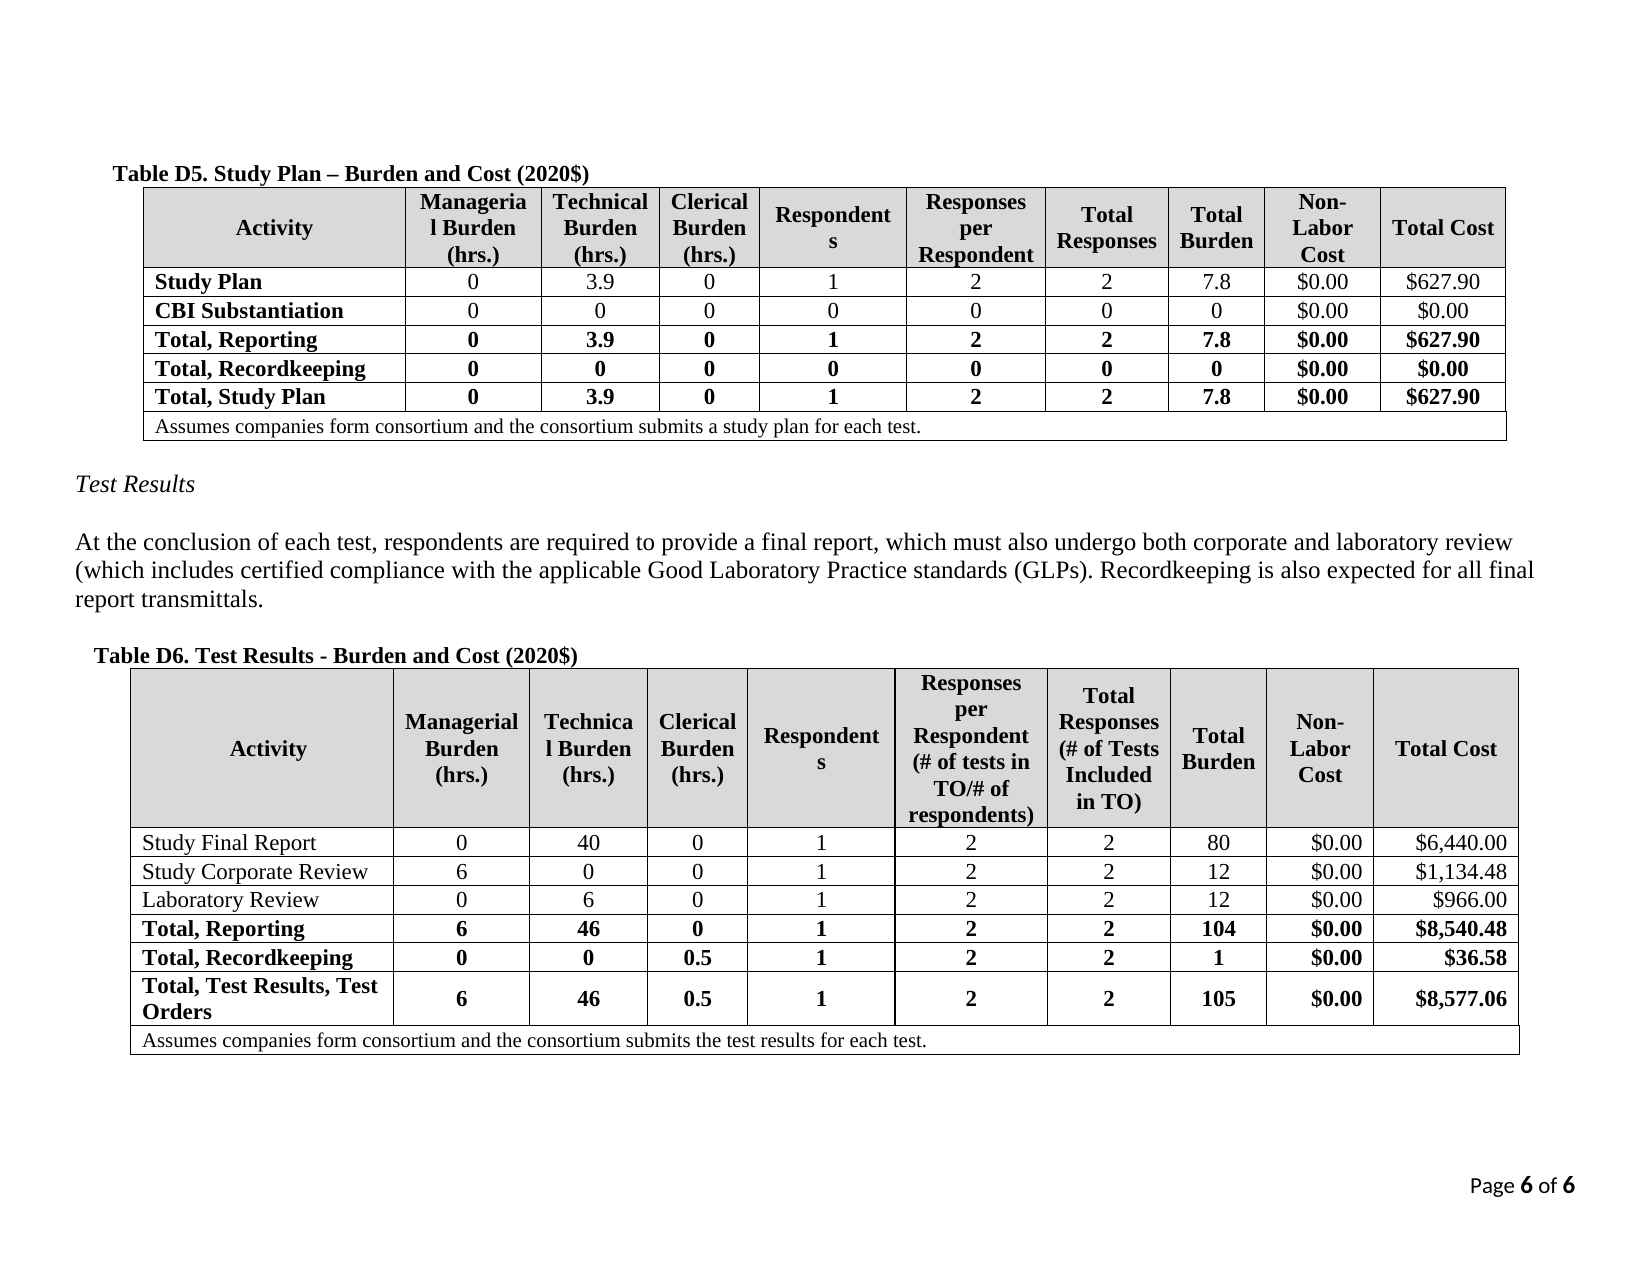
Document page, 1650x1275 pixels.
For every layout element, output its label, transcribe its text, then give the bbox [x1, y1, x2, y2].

table_header Total Cost [1374, 669, 1518, 827]
table_cell $0.00 [1267, 828, 1373, 856]
table_cell 0 [1169, 354, 1264, 382]
table_cell 0 [1046, 297, 1168, 324]
table_cell $0.00 [1267, 943, 1373, 971]
table_cell 0.5 [648, 943, 747, 971]
table_cell Total, Recordkeeping [131, 943, 393, 971]
table_cell $8,540.48 [1374, 915, 1518, 942]
table_header Activity [131, 669, 393, 827]
table_cell 1 [748, 857, 894, 885]
table_cell 1 [748, 915, 894, 942]
table_header Technical Burden (hrs.) [542, 188, 659, 267]
table_cell 2 [896, 972, 1047, 1025]
table_cell 2 [896, 886, 1047, 913]
table_cell 2 [1048, 943, 1170, 971]
table_cell 0 [907, 297, 1045, 324]
table_header Total Cost [1381, 188, 1505, 267]
table_cell 80 [1171, 828, 1266, 856]
table_cell $0.00 [1267, 915, 1373, 942]
table_cell 2 [1048, 915, 1170, 942]
table_cell $0.00 [1265, 354, 1380, 382]
table_cell 2 [1046, 326, 1168, 353]
table_cell Study Plan [144, 268, 405, 296]
table_cell 6 [394, 915, 529, 942]
table_cell 0 [406, 297, 541, 324]
table_cell 2 [896, 915, 1047, 942]
table_cell 2 [907, 268, 1045, 296]
table_cell 1 [760, 383, 906, 411]
table_cell 1 [748, 943, 894, 971]
table_cell 1 [760, 326, 906, 353]
table_cell $627.90 [1381, 383, 1505, 411]
table_cell 2 [1048, 972, 1170, 1025]
text Table D6. Test Results - Burden and Cost (2020$) [75, 642, 1575, 668]
table_cell $627.90 [1381, 326, 1505, 353]
table_cell 7.8 [1169, 268, 1264, 296]
table_cell $8,577.06 [1374, 972, 1518, 1025]
table_cell 12 [1171, 857, 1266, 885]
table_cell CBI Substantiation [144, 297, 405, 324]
table_cell 0 [406, 326, 541, 353]
table_header Clerical Burden (hrs.) [648, 669, 747, 827]
table_cell 0 [406, 354, 541, 382]
table_cell 0 [1046, 354, 1168, 382]
table_cell 46 [530, 915, 647, 942]
table_cell 0 [542, 354, 659, 382]
table_header Responses per Respondent (# of tests in TO/# of respondents) [896, 669, 1047, 827]
table_cell 1 [748, 886, 894, 913]
table_cell 0 [530, 857, 647, 885]
table_cell 2 [907, 383, 1045, 411]
table_cell $0.00 [1381, 354, 1505, 382]
table_cell $0.00 [1265, 383, 1380, 411]
table_cell 40 [530, 828, 647, 856]
table_cell 7.8 [1169, 326, 1264, 353]
table_cell 104 [1171, 915, 1266, 942]
table_cell 0 [660, 326, 759, 353]
table_cell 2 [896, 828, 1047, 856]
table_header Non-Labor Cost [1267, 669, 1373, 827]
table_cell $627.90 [1381, 268, 1505, 296]
table_cell Total, Reporting [144, 326, 405, 353]
table_cell 46 [530, 972, 647, 1025]
table_cell $0.00 [1267, 886, 1373, 913]
table_cell Total, Recordkeeping [144, 354, 405, 382]
table_header Managerial Burden (hrs.) [394, 669, 529, 827]
table_cell $0.00 [1265, 268, 1380, 296]
table_header Total Responses [1046, 188, 1168, 267]
table_cell 2 [1048, 857, 1170, 885]
table_cell 3.9 [542, 326, 659, 353]
table_cell 0 [648, 828, 747, 856]
table_cell Assumes companies form consortium and the consortium submits a study plan for each test. [144, 412, 1506, 439]
table_cell 6 [394, 857, 529, 885]
table_cell 0 [907, 354, 1045, 382]
table_header Respondents [760, 188, 906, 267]
table_cell 0 [648, 915, 747, 942]
table_cell 2 [1048, 886, 1170, 913]
table_cell 1 [748, 972, 894, 1025]
table_cell $36.58 [1374, 943, 1518, 971]
table_cell 0 [530, 943, 647, 971]
table_cell 2 [1046, 268, 1168, 296]
table_cell Study Corporate Review [131, 857, 393, 885]
table_cell 0 [542, 297, 659, 324]
table_cell 0 [660, 354, 759, 382]
table_cell 0 [394, 886, 529, 913]
text Table D5. Study Plan – Burden and Cost (2020$) [75, 161, 1575, 187]
table_header Clerical Burden (hrs.) [660, 188, 759, 267]
table_cell 2 [907, 326, 1045, 353]
table_cell Total, Study Plan [144, 383, 405, 411]
table_cell 2 [896, 857, 1047, 885]
table_header Total Burden [1171, 669, 1266, 827]
table_cell 0 [648, 886, 747, 913]
table_cell 2 [1046, 383, 1168, 411]
table_cell 0 [660, 268, 759, 296]
table_cell $0.00 [1267, 857, 1373, 885]
table_cell 2 [1048, 828, 1170, 856]
table_cell Total, Reporting [131, 915, 393, 942]
table_cell Laboratory Review [131, 886, 393, 913]
table_header Non-Labor Cost [1265, 188, 1380, 267]
table_cell $0.00 [1381, 297, 1505, 324]
table_cell 2 [896, 943, 1047, 971]
table_cell $6,440.00 [1374, 828, 1518, 856]
table_cell 0 [406, 383, 541, 411]
table_cell 3.9 [542, 268, 659, 296]
table_cell 105 [1171, 972, 1266, 1025]
table_cell $0.00 [1267, 972, 1373, 1025]
table_cell 0 [648, 857, 747, 885]
table_cell 1 [1171, 943, 1266, 971]
table_cell 1 [748, 828, 894, 856]
table_cell $0.00 [1265, 326, 1380, 353]
text Test Results [75, 469, 1575, 498]
table_header Respondents [748, 669, 894, 827]
table_cell $0.00 [1265, 297, 1380, 324]
table_cell Assumes companies form consortium and the consortium submits the test results for each test. [131, 1026, 1519, 1053]
table_cell 0 [760, 297, 906, 324]
table_header Activity [144, 188, 405, 267]
table_cell 0 [394, 943, 529, 971]
table_cell 0.5 [648, 972, 747, 1025]
table_cell 0 [660, 297, 759, 324]
table_cell 0 [1169, 297, 1264, 324]
table_cell 6 [394, 972, 529, 1025]
table_cell 7.8 [1169, 383, 1264, 411]
table_cell 3.9 [542, 383, 659, 411]
table_header Technical Burden (hrs.) [530, 669, 647, 827]
table_cell 12 [1171, 886, 1266, 913]
table_cell $966.00 [1374, 886, 1518, 913]
table_cell 6 [530, 886, 647, 913]
table_header Managerial Burden (hrs.) [406, 188, 541, 267]
table_cell 0 [760, 354, 906, 382]
table_cell Total, Test Results, Test Orders [131, 972, 393, 1025]
text At the conclusion of each test, respondents are required to provide a final report, which must also undergo both corporate and laboratory review (which includes certified compliance with the applicable Good Laboratory Practice standards (GLPs). Recordkeeping is also expected for all final report transmittals. [75, 527, 1575, 613]
table_cell $1,134.48 [1374, 857, 1518, 885]
table_cell 0 [660, 383, 759, 411]
table_header Responses per Respondent [907, 188, 1045, 267]
table_cell 0 [406, 268, 541, 296]
table_cell 0 [394, 828, 529, 856]
table_cell Study Final Report [131, 828, 393, 856]
table_header Total Responses (# of Tests Included in TO) [1048, 669, 1170, 827]
table_header Total Burden [1169, 188, 1264, 267]
table_cell 1 [760, 268, 906, 296]
